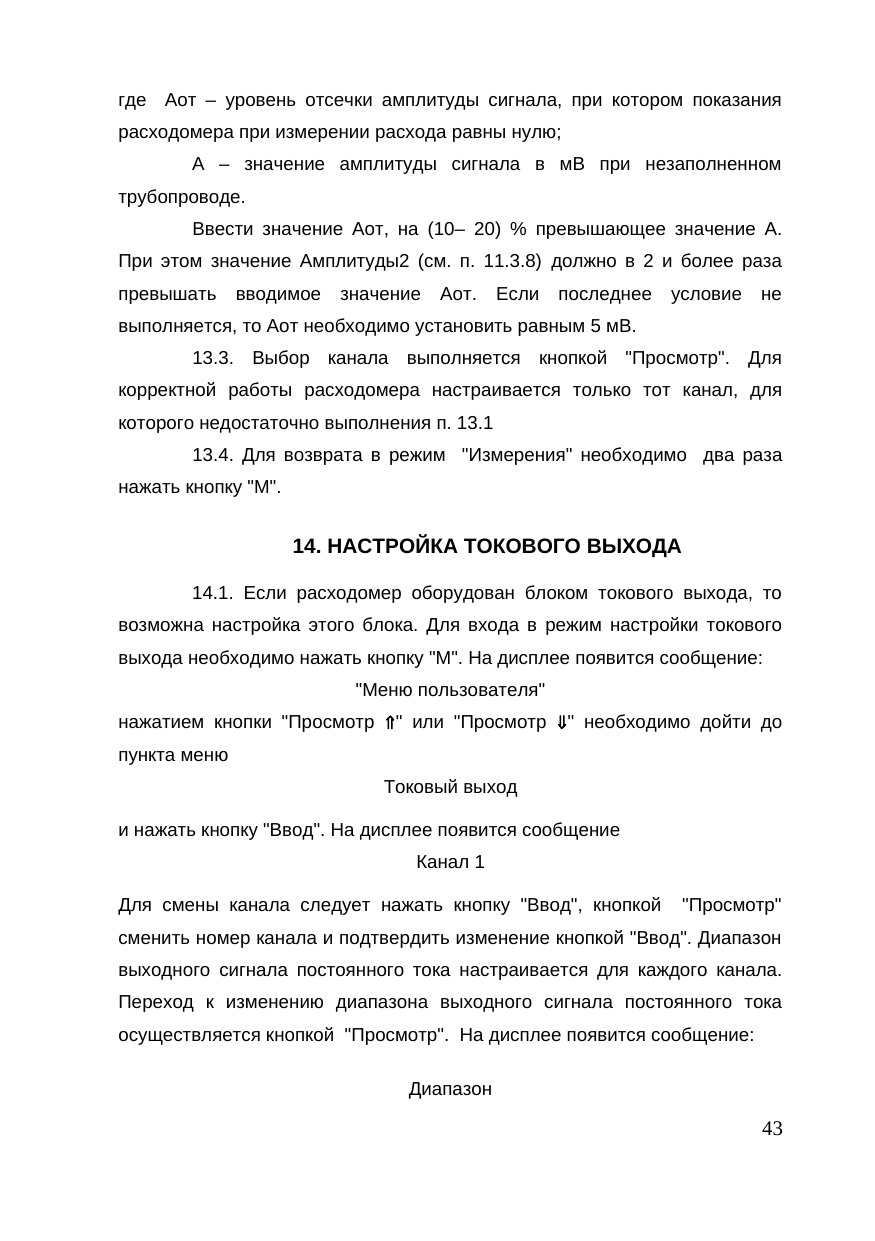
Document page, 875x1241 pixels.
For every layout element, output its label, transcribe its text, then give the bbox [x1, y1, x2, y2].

text 13.4. Для возврата в режим "Измерения" необходимо два раза нажать кнопку "М". [118, 444, 782, 498]
text нажатием кнопки "Просмотр " или "Просмотр " необходимо дойти до пункта меню [118, 711, 782, 765]
text 14.1. Если расходомер оборудован блоком токового выхода, то возможна настройка этого блока. Для входа в режим настройки токового выхода необходимо нажать кнопку "М". На дисплее появится сообщение: [118, 582, 782, 668]
text 13.3. Выбор канала выполняется кнопкой "Просмотр". Для корректной работы расходомера настраивается только тот канал, для которого недостаточно выполнения п. 13.1 [118, 347, 782, 433]
text и нажать кнопку "Ввод". На дисплее появится сообщение [118, 819, 782, 840]
subtitle 14. НАСТРОЙКА ТОКОВОГО ВЫХОДА [118, 533, 782, 557]
text А – значение амплитуды сигнала в мВ при незаполненном трубопроводе. [118, 153, 782, 207]
text Канал 1 [118, 851, 782, 873]
text "Меню пользователя" [118, 679, 782, 700]
text Диапазон [118, 1077, 782, 1099]
text Для смены канала следует нажать кнопку "Ввод", кнопкой "Просмотр" сменить номер канала и подтвердить изменение кнопкой "Ввод". Диапазон выходного сигнала постоянного тока настраивается для каждого канала. Переход к изменению диапазона выходного сигнала постоянного тока осуществляется кнопкой "Просмотр". На дисплее появится сообщение: [118, 894, 782, 1045]
text Токовый выход [118, 776, 782, 797]
text Ввести значение Аот, на (10– 20) % превышающее значение А. При этом значение Амплитуды2 (см. п. 11.3.8) должно в 2 и более раза превышать вводимое значение Аот. Если последнее условие не выполняется, то Аот необходимо установить равным 5 мВ. [118, 218, 782, 336]
text где Аот – уровень отсечки амплитуды сигнала, при котором показания расходомера при измерении расхода равны нулю; [118, 89, 782, 142]
